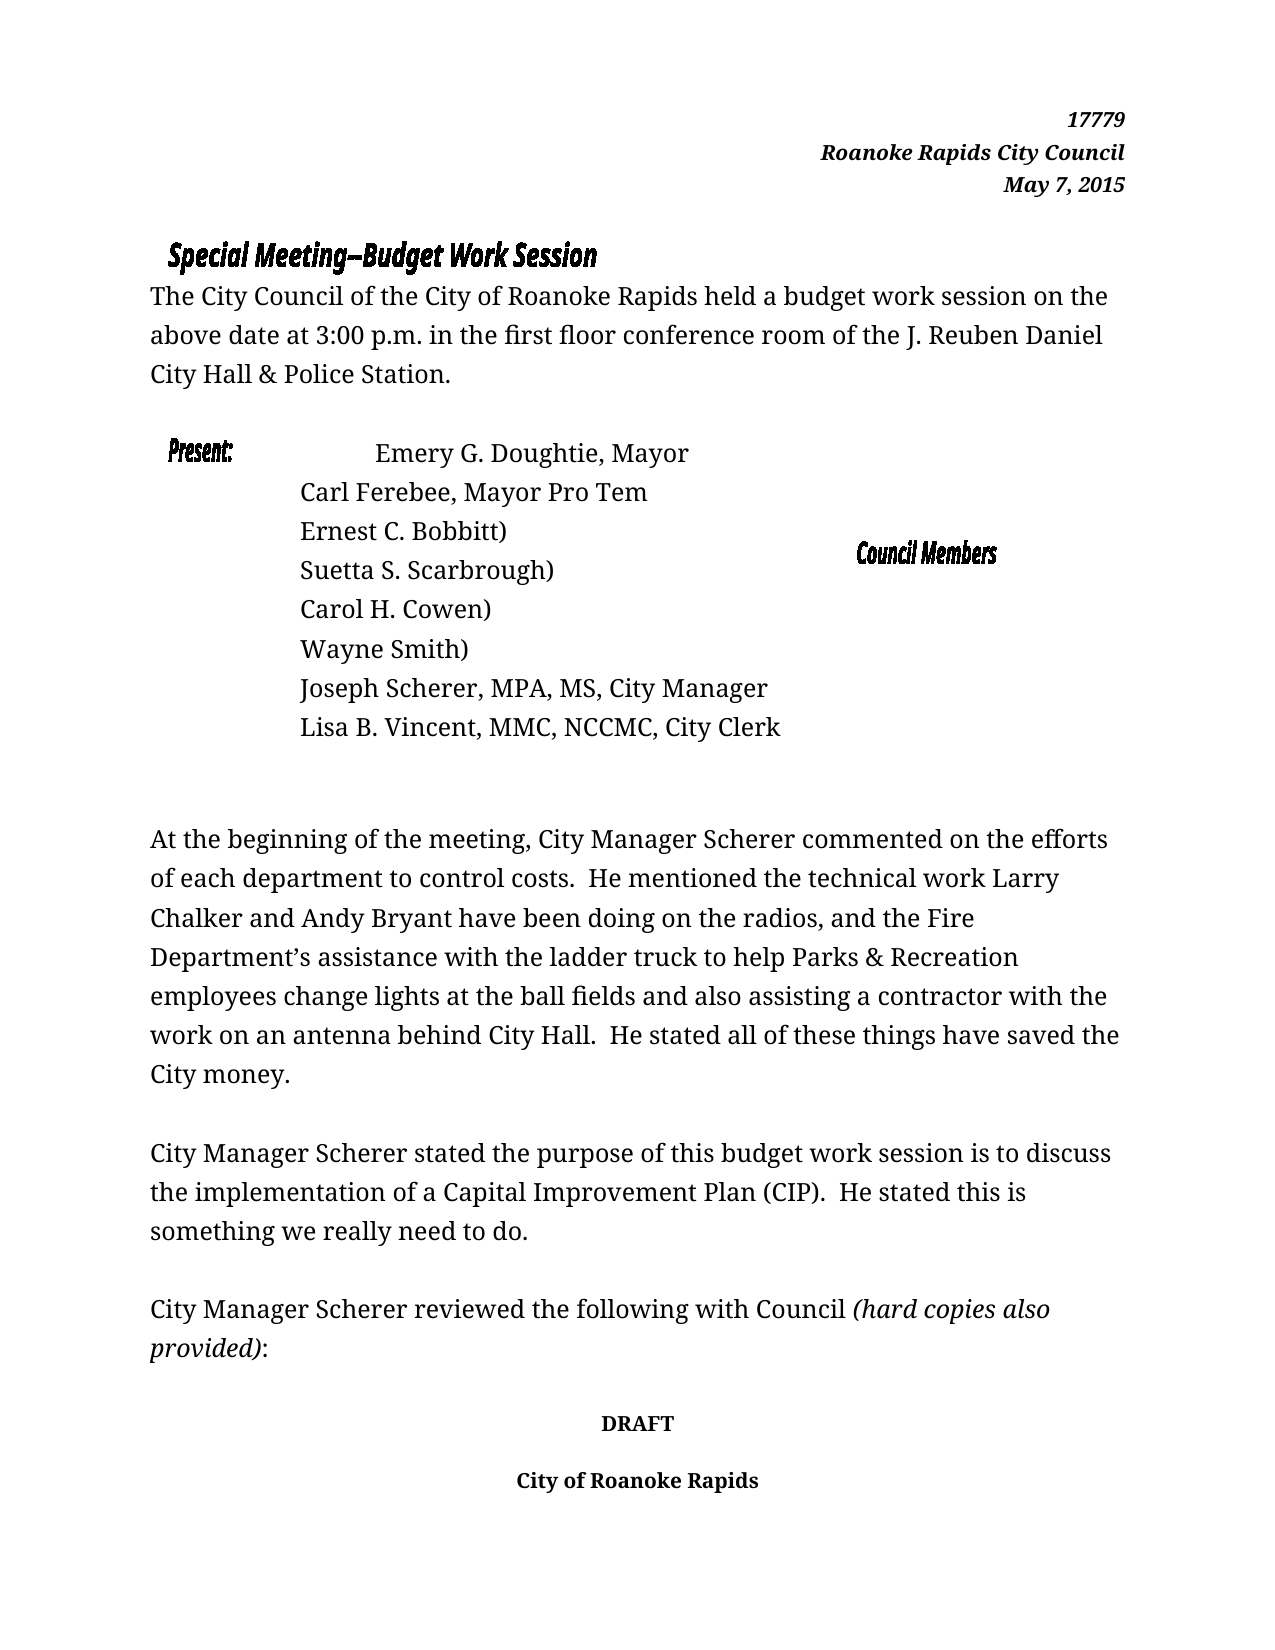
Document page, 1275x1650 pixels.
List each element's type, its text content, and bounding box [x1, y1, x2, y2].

text Carl Ferebee, Mayor Pro Tem [150, 475, 1125, 509]
text Ernest C. Bobbitt) [150, 514, 1125, 548]
text City Manager Scherer stated the purpose of this budget work session is to discuss the implementation of a Capital Improvement Plan (CIP). He stated this is something we really need to do. [150, 1135, 1125, 1248]
text Lisa B. Vincent, MMC, NCCMC, City Clerk [150, 710, 1125, 744]
text 17779 [150, 105, 1125, 133]
text Emery G. Doughtie, Mayor [150, 436, 1125, 469]
text May 7, 2015 [150, 170, 1125, 199]
text Suetta S. Scarbrough) [150, 553, 1125, 587]
text Carol H. Cowen) [150, 592, 1125, 626]
text At the beginning of the meeting, City Manager Scherer commented on the efforts of each department to control costs. He mentioned the technical work Larry Chalker and Andy Bryant have been doing on the radios, and the Fire Department’s assistance with the ladder truck to help Parks & Recreation employees change lights at the ball fields and also assisting a contractor with the work on an antenna behind City Hall. He stated all of these things have saved the City money. [150, 822, 1125, 1091]
text Joseph Scherer, MPA, MS, City Manager [150, 671, 1125, 704]
text Roanoke Rapids City Council [150, 138, 1125, 166]
text City Manager Scherer reviewed the following with Council (hard copies also provided): [150, 1292, 1125, 1365]
text Wayne Smith) [150, 631, 1125, 665]
text City of Roanoke Rapids [150, 1466, 1125, 1495]
text The City Council of the City of Roanoke Rapids held a budget work session on the above date at 3:00 p.m. in the first floor conference room of the J. Reuben Daniel City Hall & Police Station. [150, 279, 1125, 391]
text DRAFT [150, 1409, 1125, 1438]
